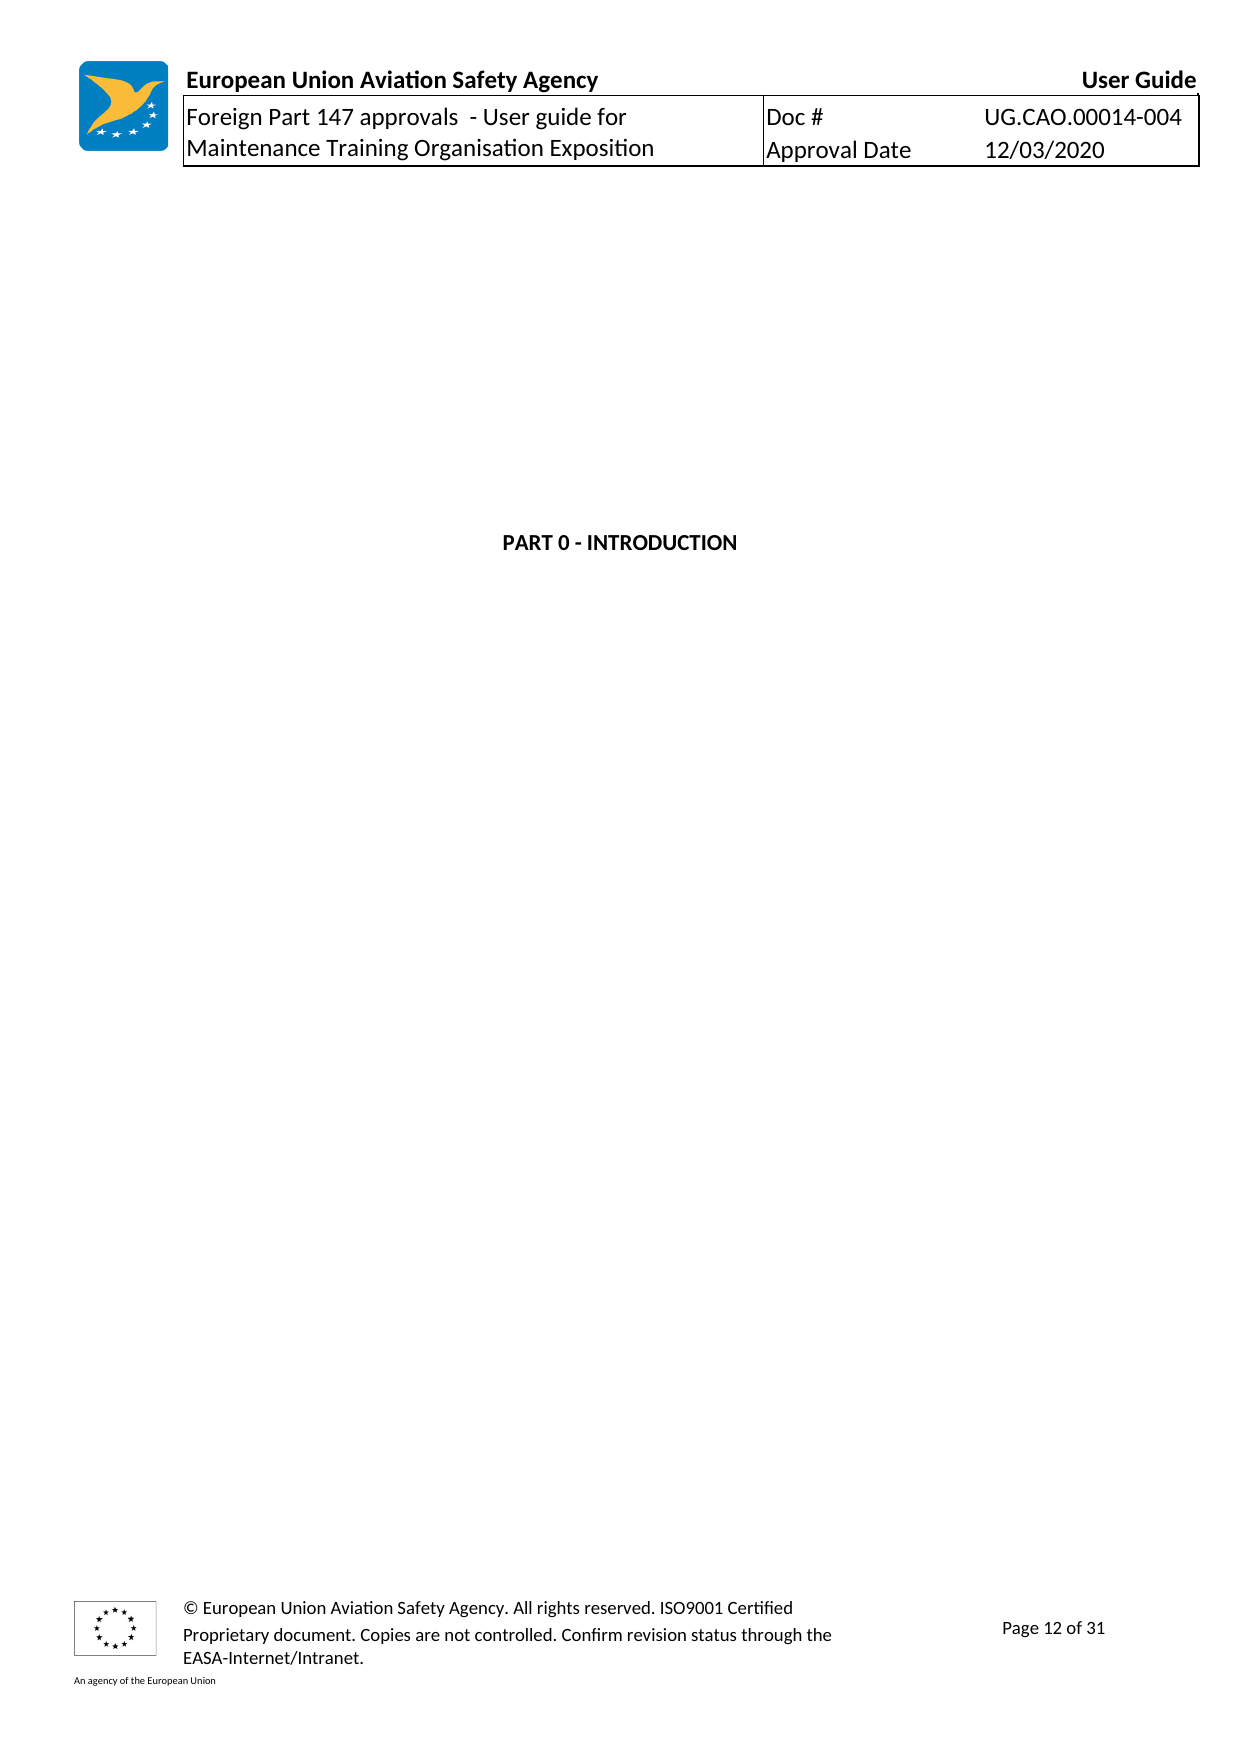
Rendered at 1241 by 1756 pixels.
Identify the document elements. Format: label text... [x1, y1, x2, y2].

text PART 0 - INTRODUCTION [74, 528, 1166, 556]
picture [113, 132, 121, 137]
picture [73, 1600, 157, 1656]
picture [86, 75, 164, 133]
